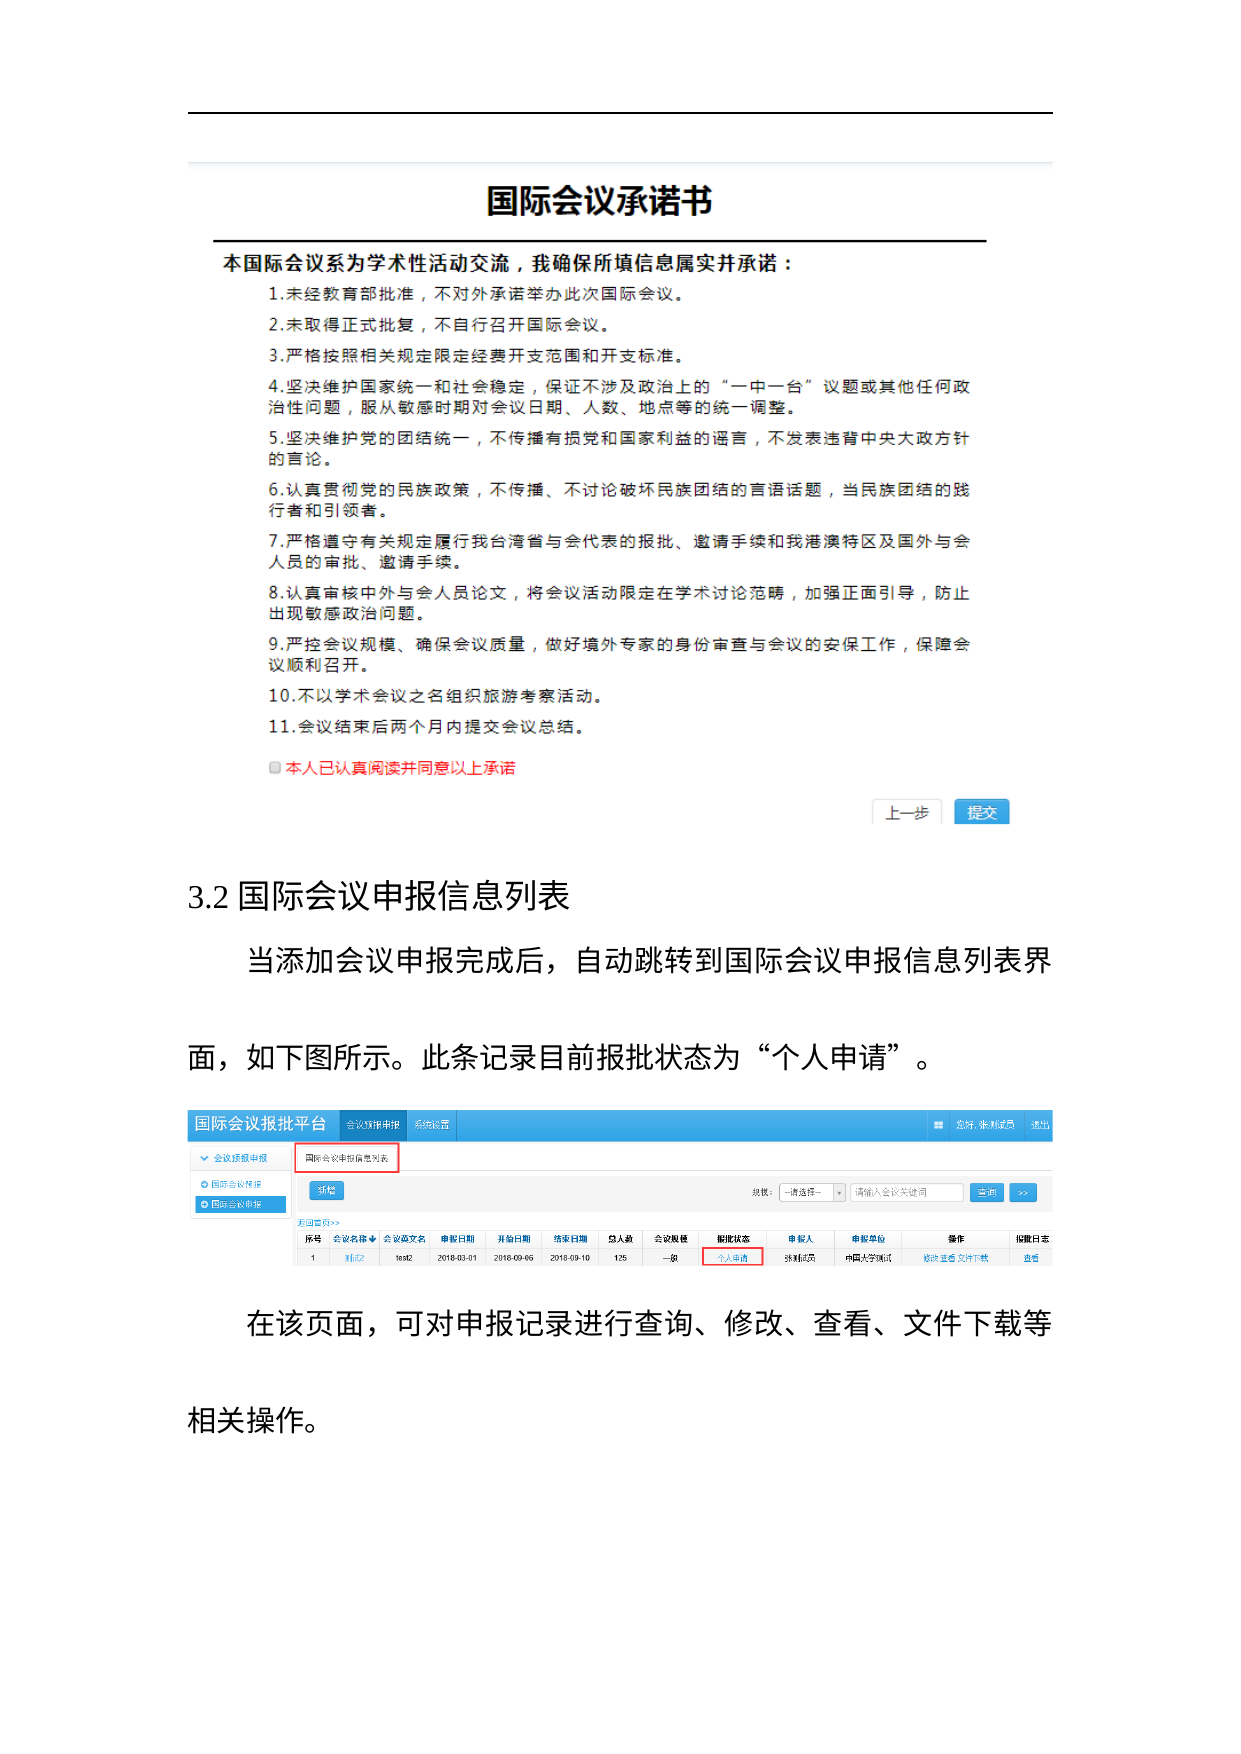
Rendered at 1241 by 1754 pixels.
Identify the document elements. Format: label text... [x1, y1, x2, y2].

text 当添加会议申报完成后，自动跳转到国际会议申报信息列表界面，如下图所示。此条记录目前报批状态为“个人申请”。 [187, 926, 1053, 1089]
picture [187, 162, 1053, 831]
picture [187, 1110, 1053, 1266]
text 在该页面，可对申报记录进行查询、修改、查看、文件下载等相关操作。 [187, 1289, 1053, 1452]
subtitle 3.2 国际会议申报信息列表 [187, 861, 1053, 926]
